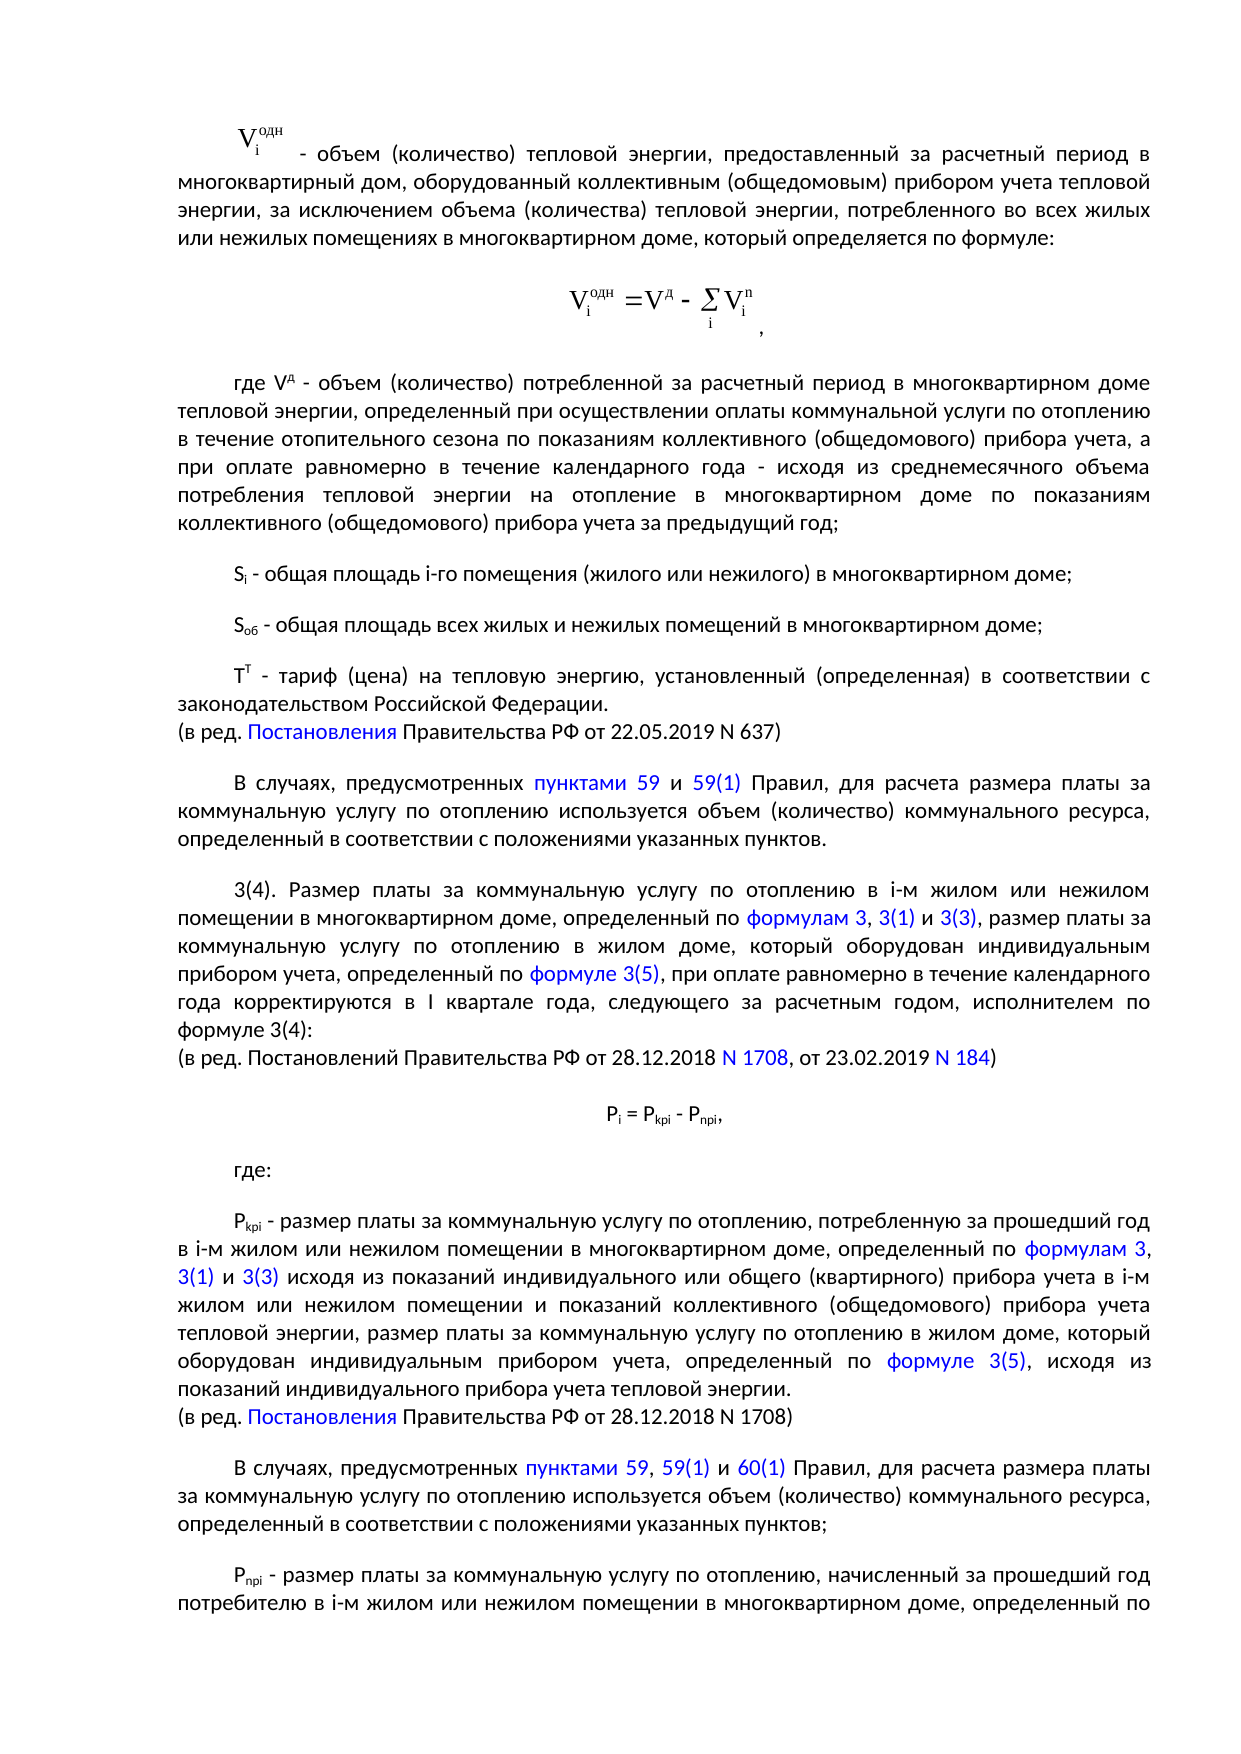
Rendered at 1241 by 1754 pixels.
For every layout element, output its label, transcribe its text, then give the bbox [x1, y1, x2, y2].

text - объем (количество) тепловой энергии, предоставленный за расчетный период в многоквартирный дом, оборудованный коллективным (общедомовым) прибором учета тепловой энергии, за исключением объема (количества) тепловой энергии, потребленного во всех жилых или нежилых помещениях в многоквартирном доме, который определяется по формуле: [177, 118, 1152, 251]
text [177, 1560, 1152, 1616]
text Si - общая площадь i-го помещения (жилого или нежилого) в многоквартирном доме; [177, 559, 1152, 587]
text (в ред. Постановления Правительства РФ от 28.12.2018 N 1708) [177, 1402, 1152, 1430]
text 3(4). Размер платы за коммунальную услугу по отоплению в i-м жилом или нежилом помещении в многоквартирном доме, определенный по формулам 3, 3(1) и 3(3), размер платы за коммунальную услугу по отоплению в жилом доме, который оборудован индивидуальным прибором учета, определенный по формуле 3(5), при оплате равномерно в течение календарного года корректируются в I квартале года, следующего за расчетным годом, исполнителем по формуле 3(4): [177, 875, 1152, 1043]
text TT - тариф (цена) на тепловую энергию, установленный (определенная) в соответствии с законодательством Российской Федерации. [177, 661, 1152, 717]
text Pkpi - размер платы за коммунальную услугу по отоплению, потребленную за прошедший год в i-м жилом или нежилом помещении в многоквартирном доме, определенный по формулам 3, 3(1) и 3(3) исходя из показаний индивидуального или общего (квартирного) прибора учета в i-м жилом или нежилом помещении и показаний коллективного (общедомового) прибора учета тепловой энергии, размер платы за коммунальную услугу по отоплению в жилом доме, который оборудован индивидуальным прибором учета, определенный по формуле 3(5), исходя из показаний индивидуального прибора учета тепловой энергии. [177, 1206, 1152, 1402]
text В случаях, предусмотренных пунктами 59 и 59(1) Правил, для расчета размера платы за коммунальную услугу по отоплению используется объем (количество) коммунального ресурса, определенный в соответствии с положениями указанных пунктов. [177, 768, 1152, 852]
text Pi = Pkpi - Pnpi, [177, 1099, 1152, 1127]
text где Vд - объем (количество) потребленной за расчетный период в многоквартирном доме тепловой энергии, определенный при осуществлении оплаты коммунальной услуги по отоплению в течение отопительного сезона по показаниям коллективного (общедомового) прибора учета, а при оплате равномерно в течение календарного года - исходя из среднемесячного объема потребления тепловой энергии на отопление в многоквартирном доме по показаниям коллективного (общедомового) прибора учета за предыдущий год; [177, 368, 1152, 536]
text (в ред. Постановлений Правительства РФ от 28.12.2018 N 1708, от 23.02.2019 N 184) [177, 1043, 1152, 1071]
text В случаях, предусмотренных пунктами 59, 59(1) и 60(1) Правил, для расчета размера платы за коммунальную услугу по отоплению используется объем (количество) коммунального ресурса, определенный в соответствии с положениями указанных пунктов; [177, 1453, 1152, 1537]
text , [177, 279, 1152, 340]
text (в ред. Постановления Правительства РФ от 22.05.2019 N 637) [177, 717, 1152, 745]
text где: [177, 1155, 1152, 1183]
text Sоб - общая площадь всех жилых и нежилых помещений в многоквартирном доме; [177, 610, 1152, 638]
